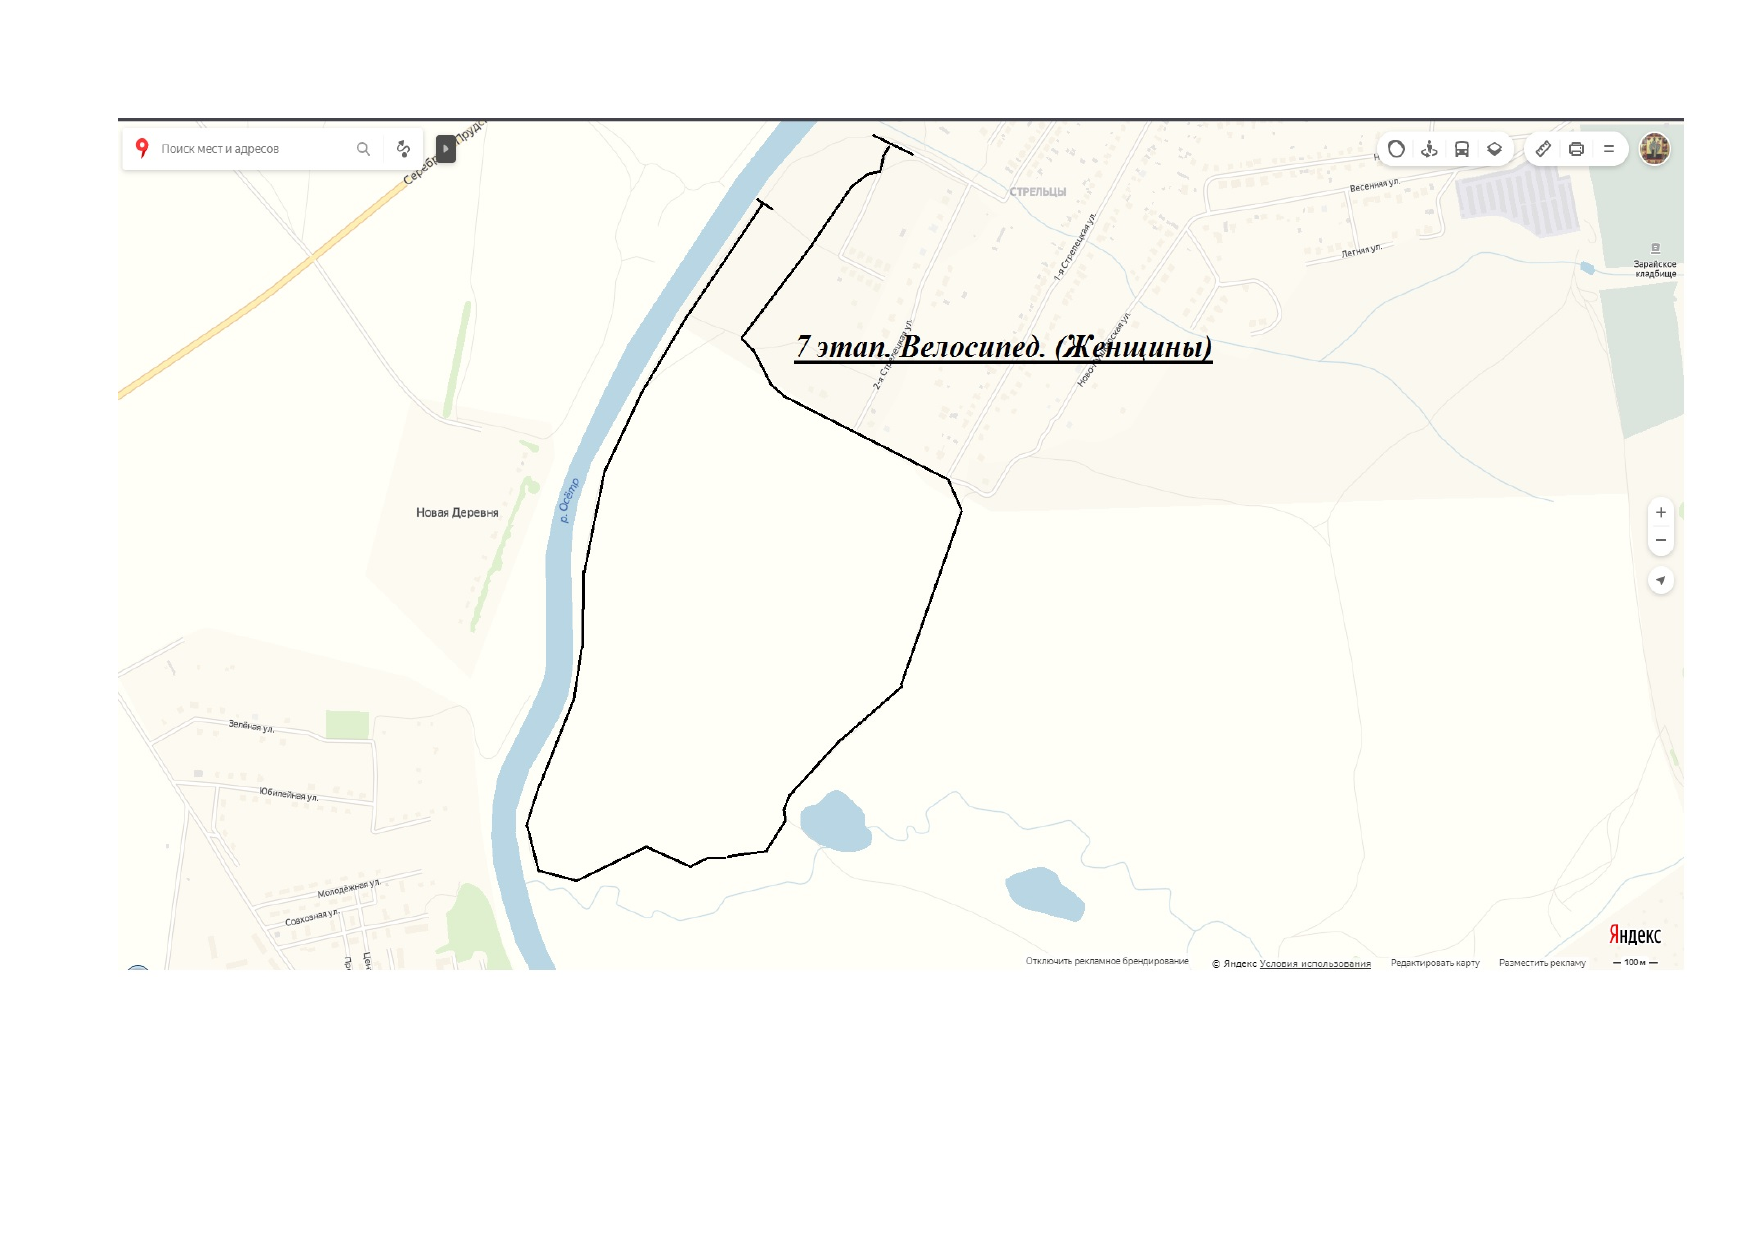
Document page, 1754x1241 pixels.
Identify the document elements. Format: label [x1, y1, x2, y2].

picture [118, 118, 1696, 977]
